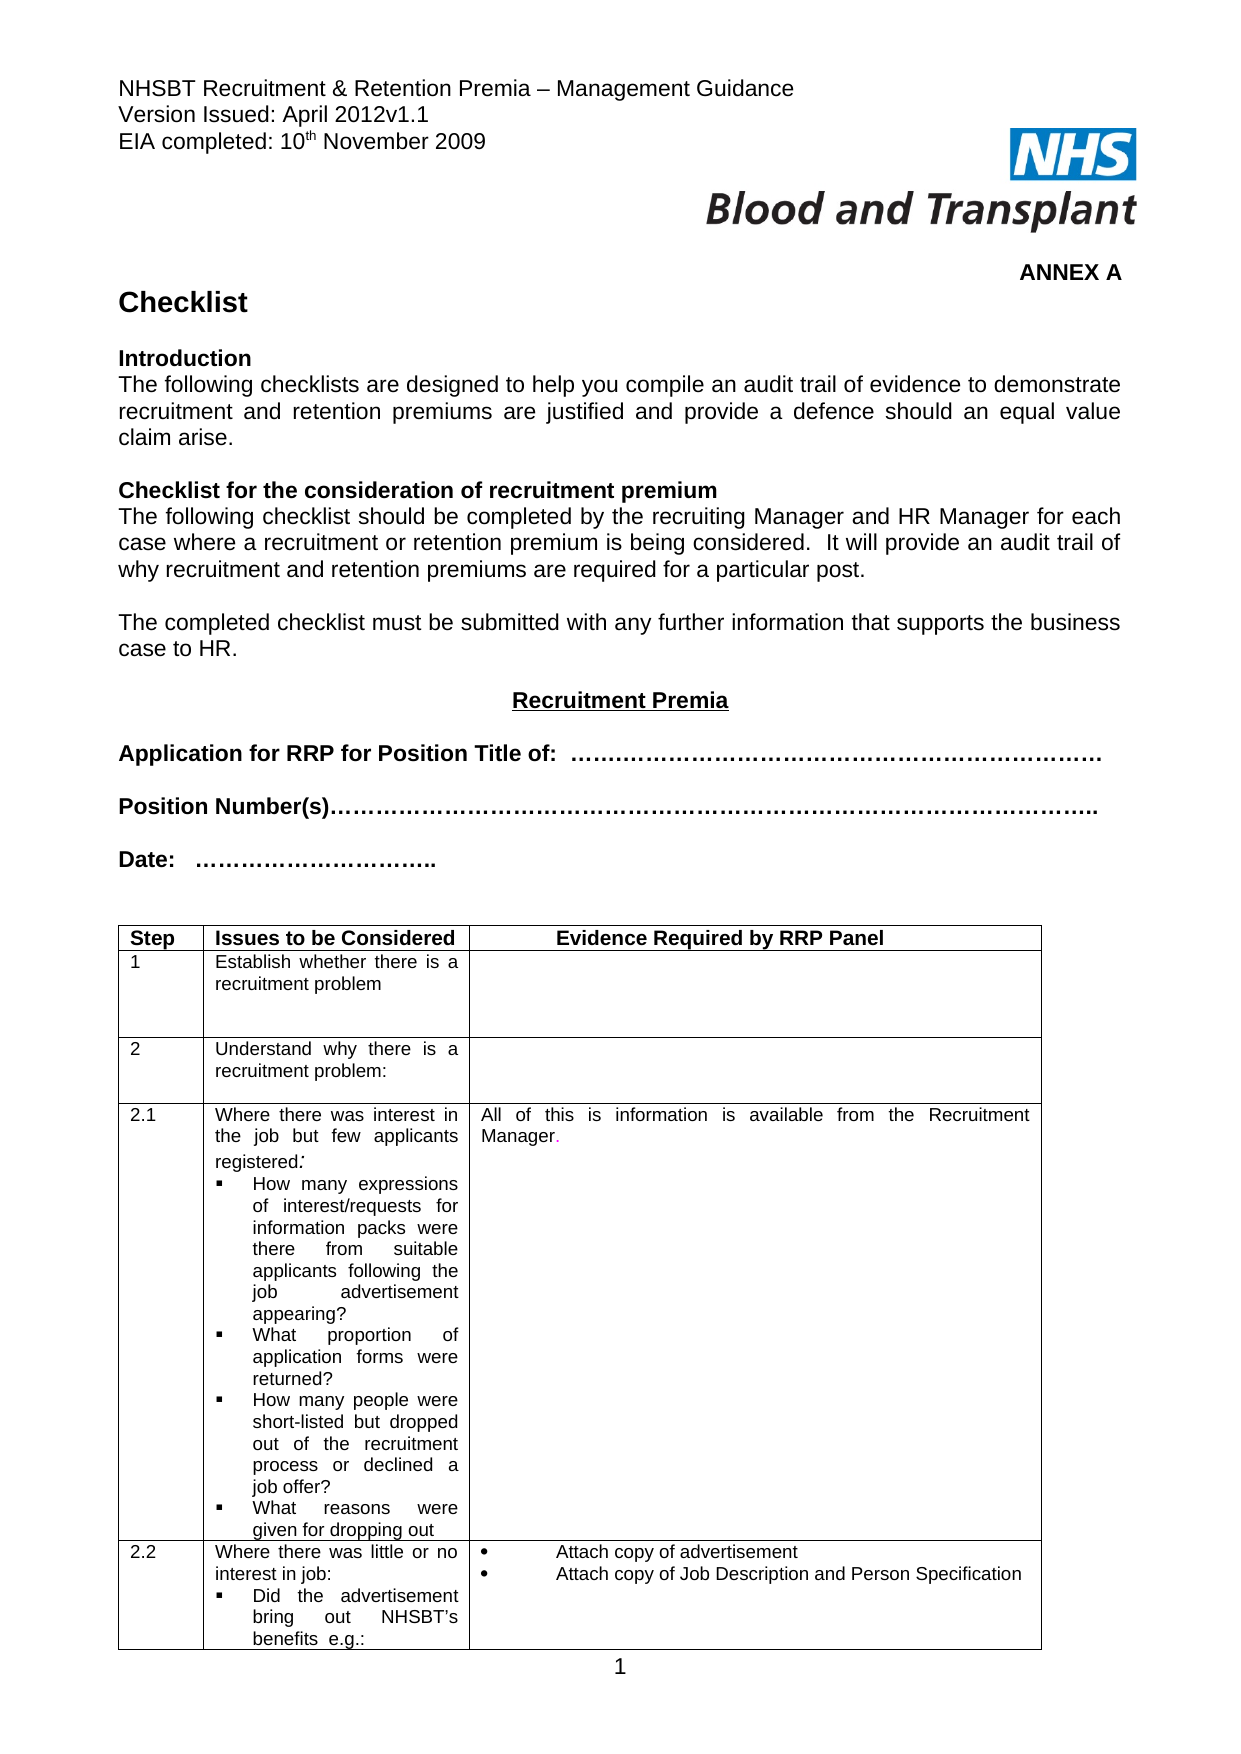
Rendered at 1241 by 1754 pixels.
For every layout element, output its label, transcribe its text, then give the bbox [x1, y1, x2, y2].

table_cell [204, 1541, 469, 1649]
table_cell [470, 1541, 1041, 1649]
text The following checklist should be completed by the recruiting Manager and HR Manager for each case where a recruitment or retention premium is being considered. It will provide an audit trail of why recruitment and retention premiums are required for a particular post. [118, 503, 1122, 582]
table_header Step [119, 926, 203, 950]
text The following checklists are designed to help you compile an audit trail of evidence to demonstrate recruitment and retention premiums are justified and provide a defence should an equal value claim arise. [118, 371, 1122, 450]
table_cell All of this is information is available from the Recruitment Manager. [470, 1104, 1041, 1540]
text ANNEX A [118, 259, 1122, 285]
picture [705, 128, 1137, 233]
subtitle Checklist [118, 285, 1122, 318]
table_cell 2.1 [119, 1104, 203, 1540]
table_cell 2.2 [119, 1541, 203, 1649]
subtitle Introduction [118, 345, 1122, 371]
table_cell 2 [119, 1038, 203, 1103]
table_header Evidence Required by RRP Panel [470, 926, 1041, 950]
table_cell Establish whether there is a recruitment problem [204, 951, 469, 1037]
table_cell Understand why there is a recruitment problem: [204, 1038, 469, 1103]
table_header Issues to be Considered [204, 926, 469, 950]
table_cell [470, 1038, 1041, 1103]
text The completed checklist must be submitted with any further information that supports the business case to HR. [118, 608, 1122, 661]
subtitle Application for RRP for Position Title of: …….……………………………………………………… [118, 740, 1122, 767]
table_cell 1 [119, 951, 203, 1037]
subtitle Recruitment Premia [118, 687, 1122, 714]
subtitle Checklist for the consideration of recruitment premium [118, 477, 1122, 503]
table_cell [470, 951, 1041, 1037]
text Position Number(s)……………………………………………………………………………………….. [118, 793, 1122, 819]
table_cell Where there was interest in the job but few applicants registered: How many expressions of interest/requests for information packs were there from suitable applicants following the job advertisement appearing? What proportion of application forms were returned? How many people were short-listed but dropped out of the recruitment process or declined a job offer? What reasons were given for dropping out [204, 1104, 469, 1540]
text Date: ………………………….. [118, 846, 1122, 872]
